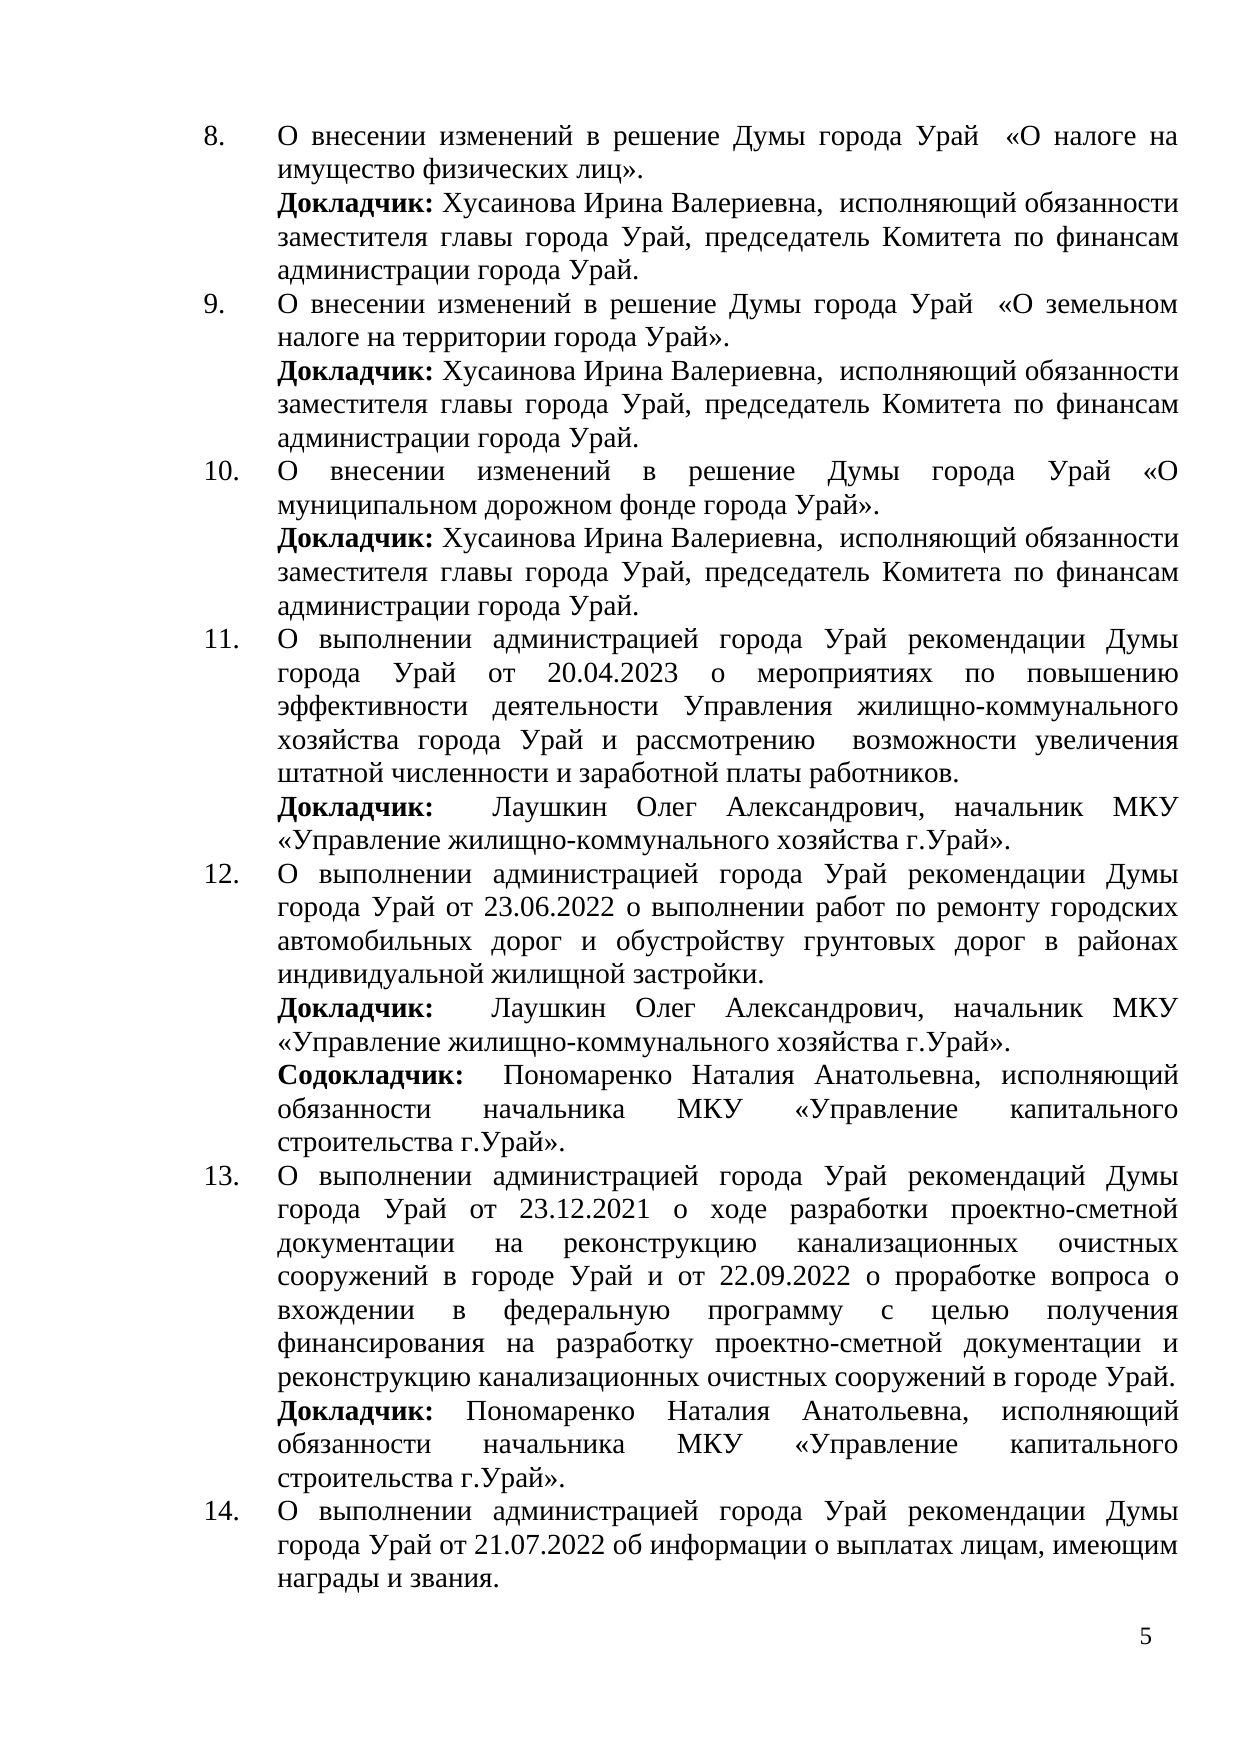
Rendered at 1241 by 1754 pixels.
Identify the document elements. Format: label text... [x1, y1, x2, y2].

table_cell О выполнении администрацией города Урай рекомендации Думы города Урай от 20.04.2023 о мероприятиях по повышению эффективности деятельности Управления жилищно-коммунального хозяйства города Урай и рассмотрению возможности увеличения штатной численности и заработной платы работников. Докладчик: Лаушкин Олег Александрович, начальник МКУ «Управление жилищно-коммунального хозяйства г.Урай». [266, 621, 1190, 856]
table_cell О внесении изменений в решение Думы города Урай «О налоге на имущество физических лиц». Докладчик: Хусаинова Ирина Валериевна, исполняющий обязанности заместителя главы города Урай, председатель Комитета по финансам администрации города Урай. [266, 118, 1190, 286]
table_cell [177, 454, 266, 621]
table_cell [177, 118, 266, 286]
table_cell [177, 1493, 266, 1594]
table_cell [177, 856, 266, 1158]
table_cell [177, 1158, 266, 1493]
table_cell О внесении изменений в решение Думы города Урай «О земельном налоге на территории города Урай». Докладчик: Хусаинова Ирина Валериевна, исполняющий обязанности заместителя главы города Урай, председатель Комитета по финансам администрации города Урай. [266, 286, 1190, 453]
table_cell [266, 1493, 1190, 1594]
table_cell О выполнении администрацией города Урай рекомендаций Думы города Урай от 23.12.2021 о ходе разработки проектно-сметной документации на реконструкцию канализационных очистных сооружений в городе Урай и от 22.09.2022 о проработке вопроса о вхождении в федеральную программу с целью получения финансирования на разработку проектно-сметной документации и реконструкцию канализационных очистных сооружений в городе Урай. Докладчик: Пономаренко Наталия Анатольевна, исполняющий обязанности начальника МКУ «Управление капитального строительства г.Урай». [266, 1158, 1190, 1493]
table_cell [177, 286, 266, 453]
table_cell О выполнении администрацией города Урай рекомендации Думы города Урай от 23.06.2022 о выполнении работ по ремонту городских автомобильных дорог и обустройству грунтовых дорог в районах индивидуальной жилищной застройки. Докладчик: Лаушкин Олег Александрович, начальник МКУ «Управление жилищно-коммунального хозяйства г.Урай». Содокладчик: Пономаренко Наталия Анатольевна, исполняющий обязанности начальника МКУ «Управление капитального строительства г.Урай». [266, 856, 1190, 1158]
table_cell [177, 621, 266, 856]
table_cell О внесении изменений в решение Думы города Урай «О муниципальном дорожном фонде города Урай». Докладчик: Хусаинова Ирина Валериевна, исполняющий обязанности заместителя главы города Урай, председатель Комитета по финансам администрации города Урай. [266, 454, 1190, 621]
